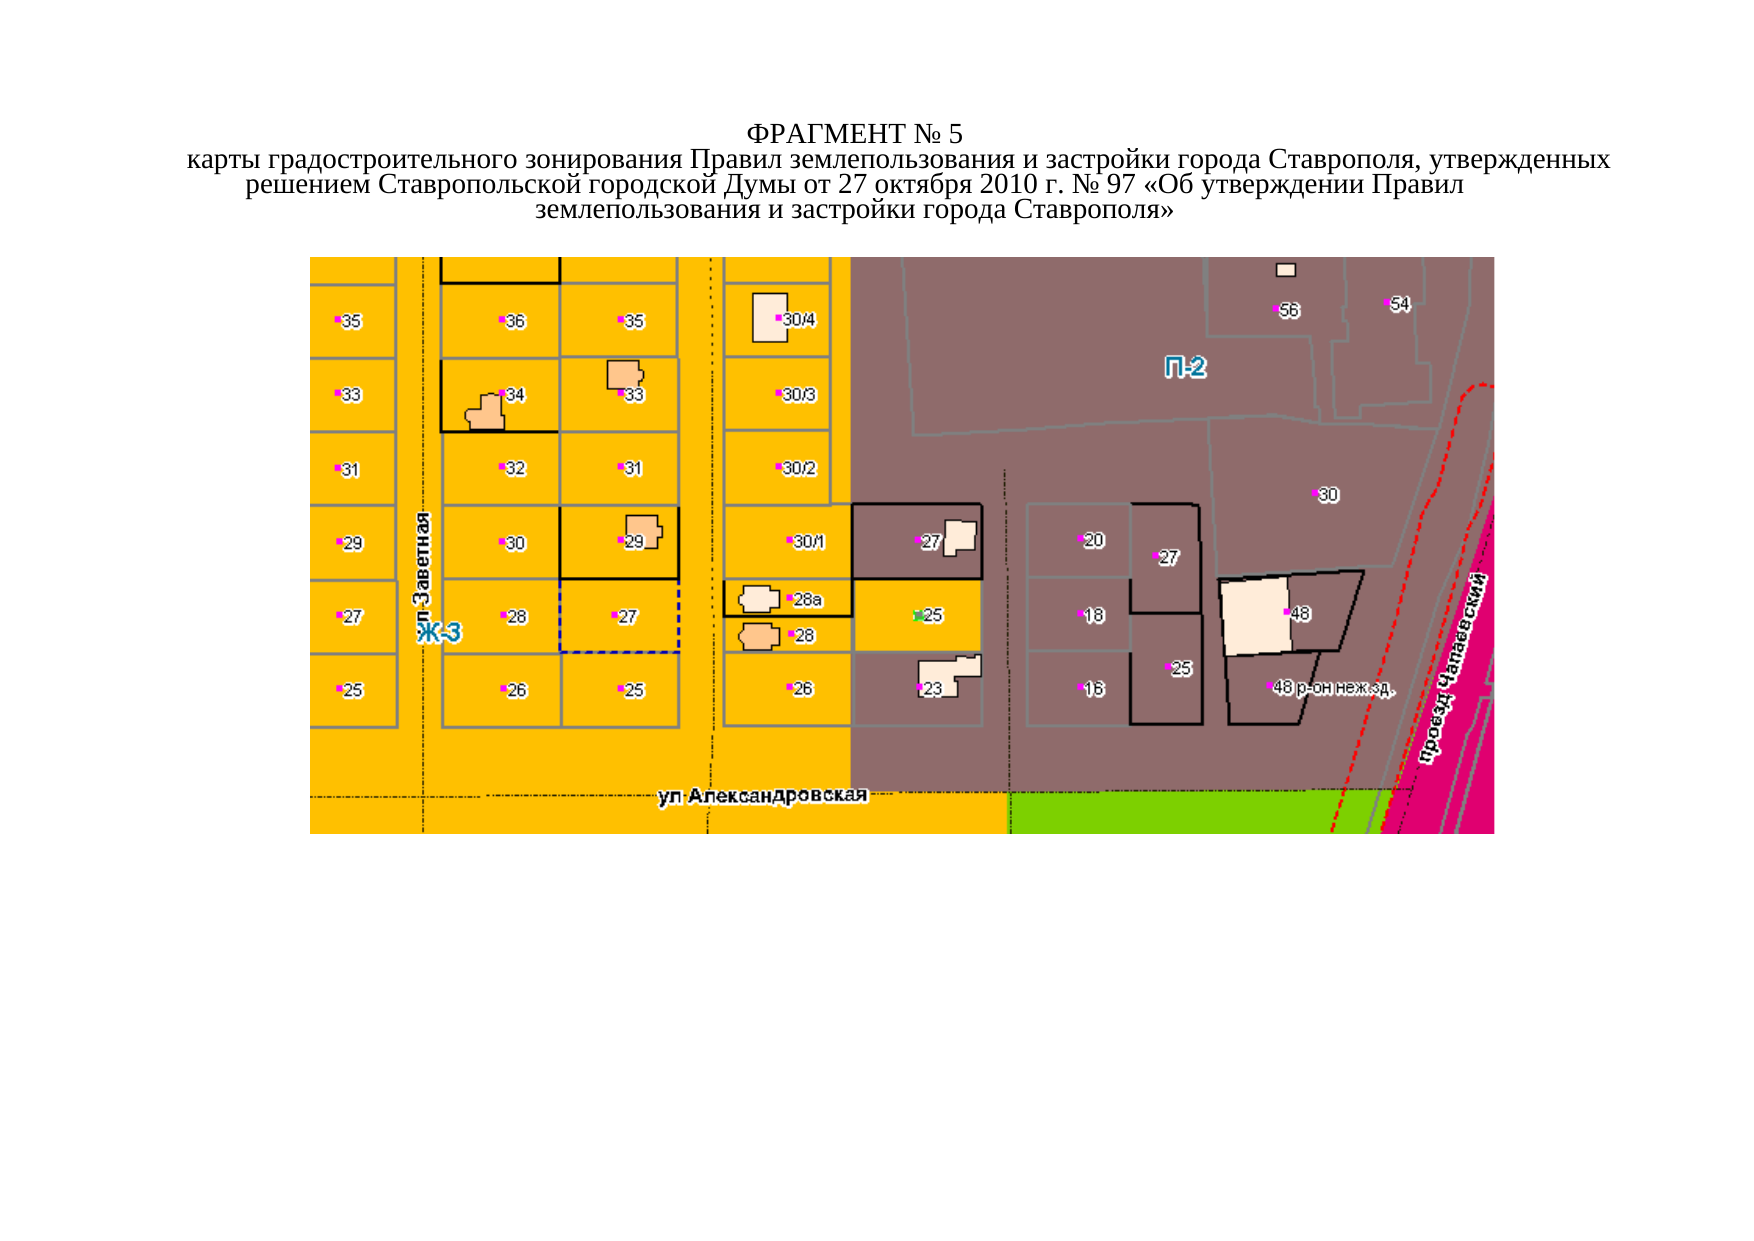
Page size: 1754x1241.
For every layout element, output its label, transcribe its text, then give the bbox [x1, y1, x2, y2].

text решением Ставропольской городской Думы от 27 октября 2010 г. № 97 «Об утверждении Правил [74, 174, 730, 199]
text карты градостроительного зонирования Правил землепользования и застройки города Ставрополя, утвержденных [74, 149, 1636, 174]
picture [310, 257, 1495, 834]
text решением Ставропольской городской Думы от 27 октября 2010 г. № 97 «Об утверждении Правил [740, 174, 1636, 199]
text ФРАГМЕНТ № 5 [74, 124, 1636, 149]
text землепользования и застройки города Ставрополя» [74, 199, 1636, 224]
